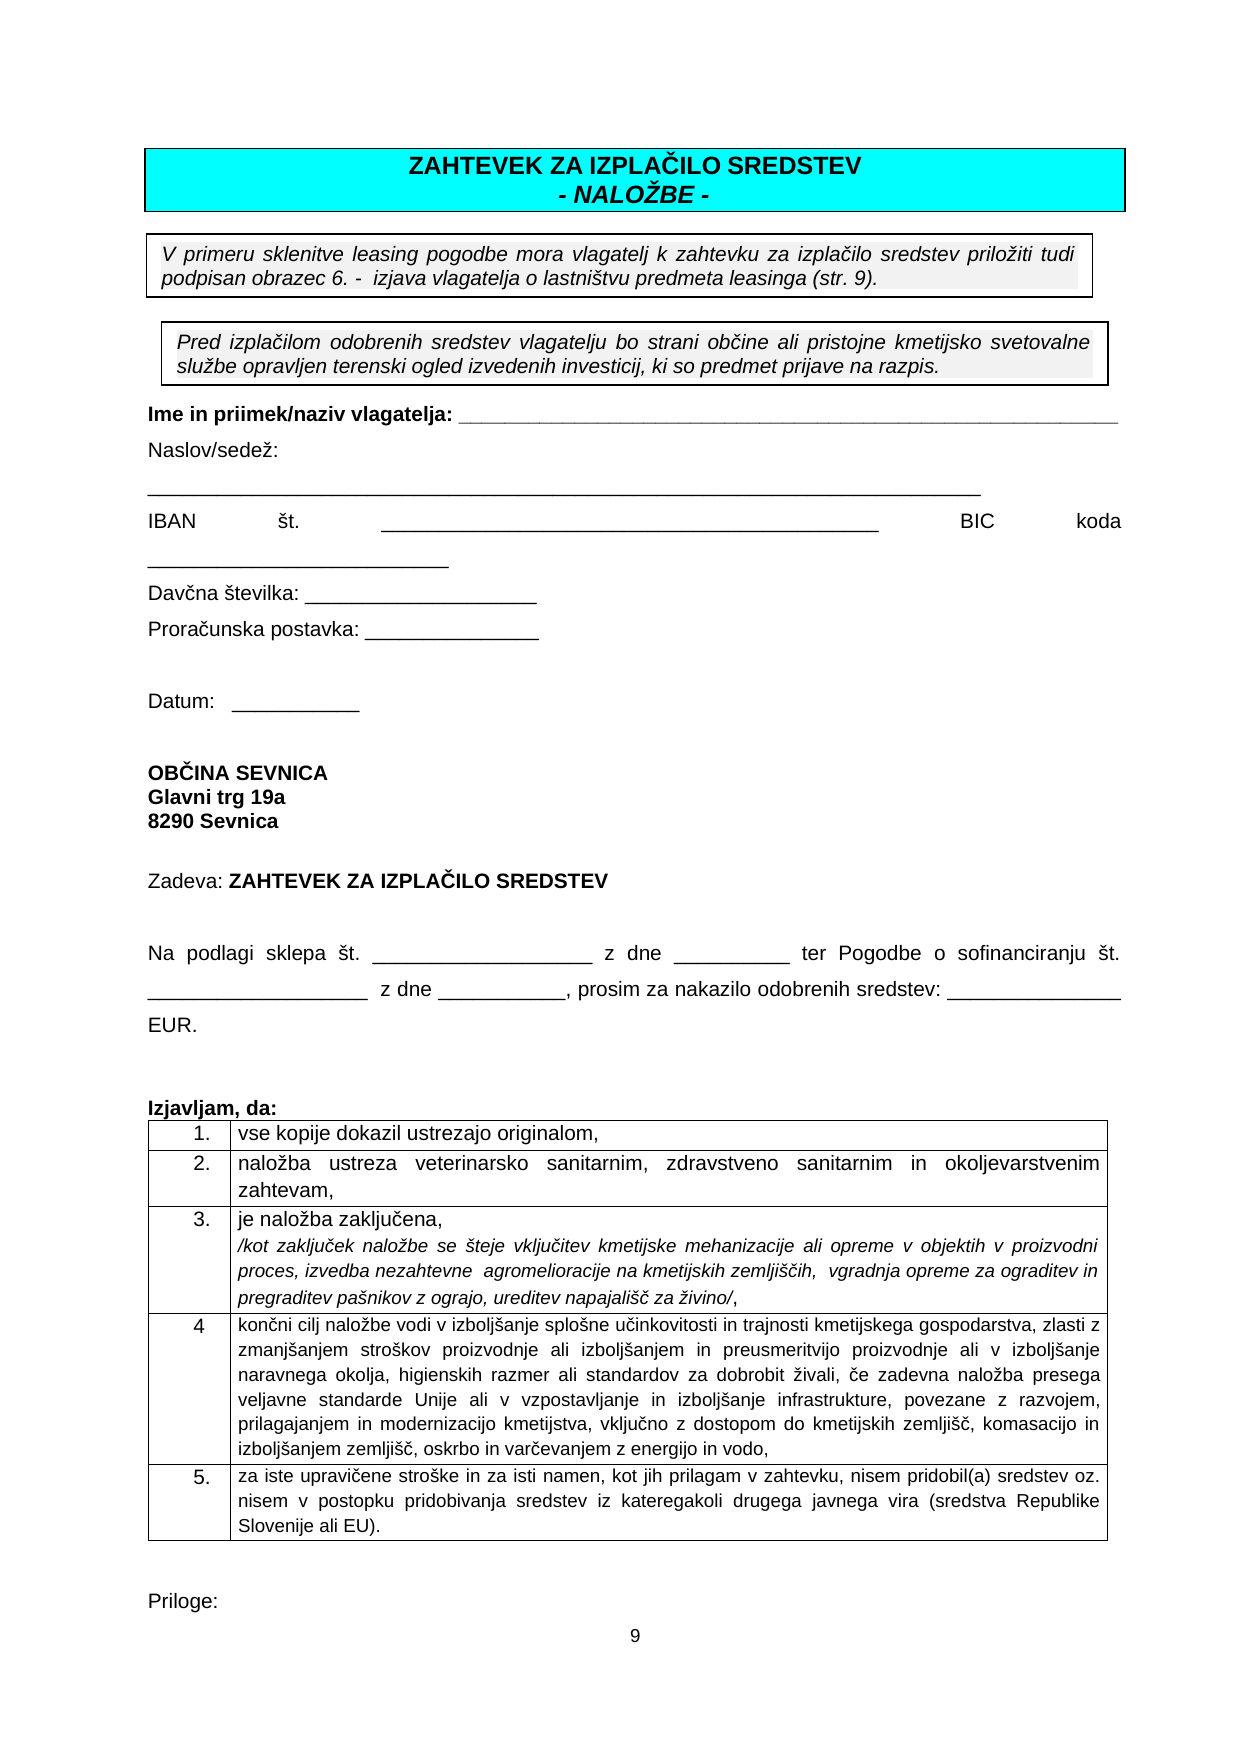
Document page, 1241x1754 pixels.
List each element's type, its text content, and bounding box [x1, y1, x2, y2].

table_cell 3. [149, 1207, 230, 1313]
table_cell 5. [149, 1465, 230, 1540]
text OBČINA SEVNICA [148, 761, 1122, 785]
text ZAHTEVEK ZA IZPLAČILO SREDSTEV [146, 149, 1124, 176]
table_cell je naložba zaključena, /kot zaključek naložbe se šteje vključitev kmetijske mehanizacije ali opreme v objektih v proizvodni proces, izvedba nezahtevne agromelioracije na kmetijskih zemljiščih, vgradnja opreme za ograditev in pregraditev pašnikov z ograjo, ureditev napajališč za živino/, [231, 1207, 1107, 1313]
table_cell naložba ustreza veterinarsko sanitarnim, zdravstveno sanitarnim in okoljevarstvenim zahtevam, [231, 1151, 1107, 1206]
text Proračunska postavka: _______________ [148, 617, 1122, 641]
table_header 1. [149, 1121, 230, 1149]
table_cell za iste upravičene stroške in za isti namen, kot jih prilagam v zahtevku, nisem pridobil(a) sredstev oz. nisem v postopku pridobivanja sredstev iz kateregakoli drugega javnega vira (sredstva Republike Slovenije ali EU). [231, 1465, 1107, 1540]
table_cell 2. [149, 1151, 230, 1206]
text Ime in priimek/naziv vlagatelja: _________________________________________________________ [148, 248, 1122, 425]
text 8290 Sevnica [148, 809, 1122, 833]
text - NALOŽBE - [146, 176, 1124, 211]
text Glavni trg 19a [148, 785, 1122, 809]
text Naslov/sedež: ________________________________________________________________________ [148, 437, 1122, 497]
table_cell 4 [149, 1314, 230, 1464]
text Izjavljam, da: [148, 1096, 1122, 1120]
table_header vse kopije dokazil ustrezajo originalom, [231, 1121, 1107, 1149]
text Zadeva: ZAHTEVEK ZA IZPLAČILO SREDSTEV [148, 869, 1122, 893]
text Na podlagi sklepa št. ___________________ z dne __________ ter Pogodbe o sofinanciranju št. ___________________ z dne ___________, prosim za nakazilo odobrenih sredstev: _______________ EUR. [148, 941, 1122, 1036]
table_cell končni cilj naložbe vodi v izboljšanje splošne učinkovitosti in trajnosti kmetijskega gospodarstva, zlasti z zmanjšanjem stroškov proizvodnje ali izboljšanjem in preusmeritvijo proizvodnje ali v izboljšanje naravnega okolja, higienskih razmer ali standardov za dobrobit živali, če zadevna naložba presega veljavne standarde Unije ali v vzpostavljanje in izboljšanje infrastrukture, povezane z razvojem, prilagajanjem in modernizacijo kmetijstva, vključno z dostopom do kmetijskih zemljišč, komasacijo in izboljšanjem zemljišč, oskrbo in varčevanjem z energijo in vodo, [231, 1314, 1107, 1464]
text Davčna številka: ____________________ [148, 581, 1122, 605]
text Datum: ___________ [148, 689, 1122, 713]
text IBAN št. ___________________________________________ BIC koda __________________________ [148, 509, 1122, 569]
text Priloge: [148, 1589, 1122, 1613]
